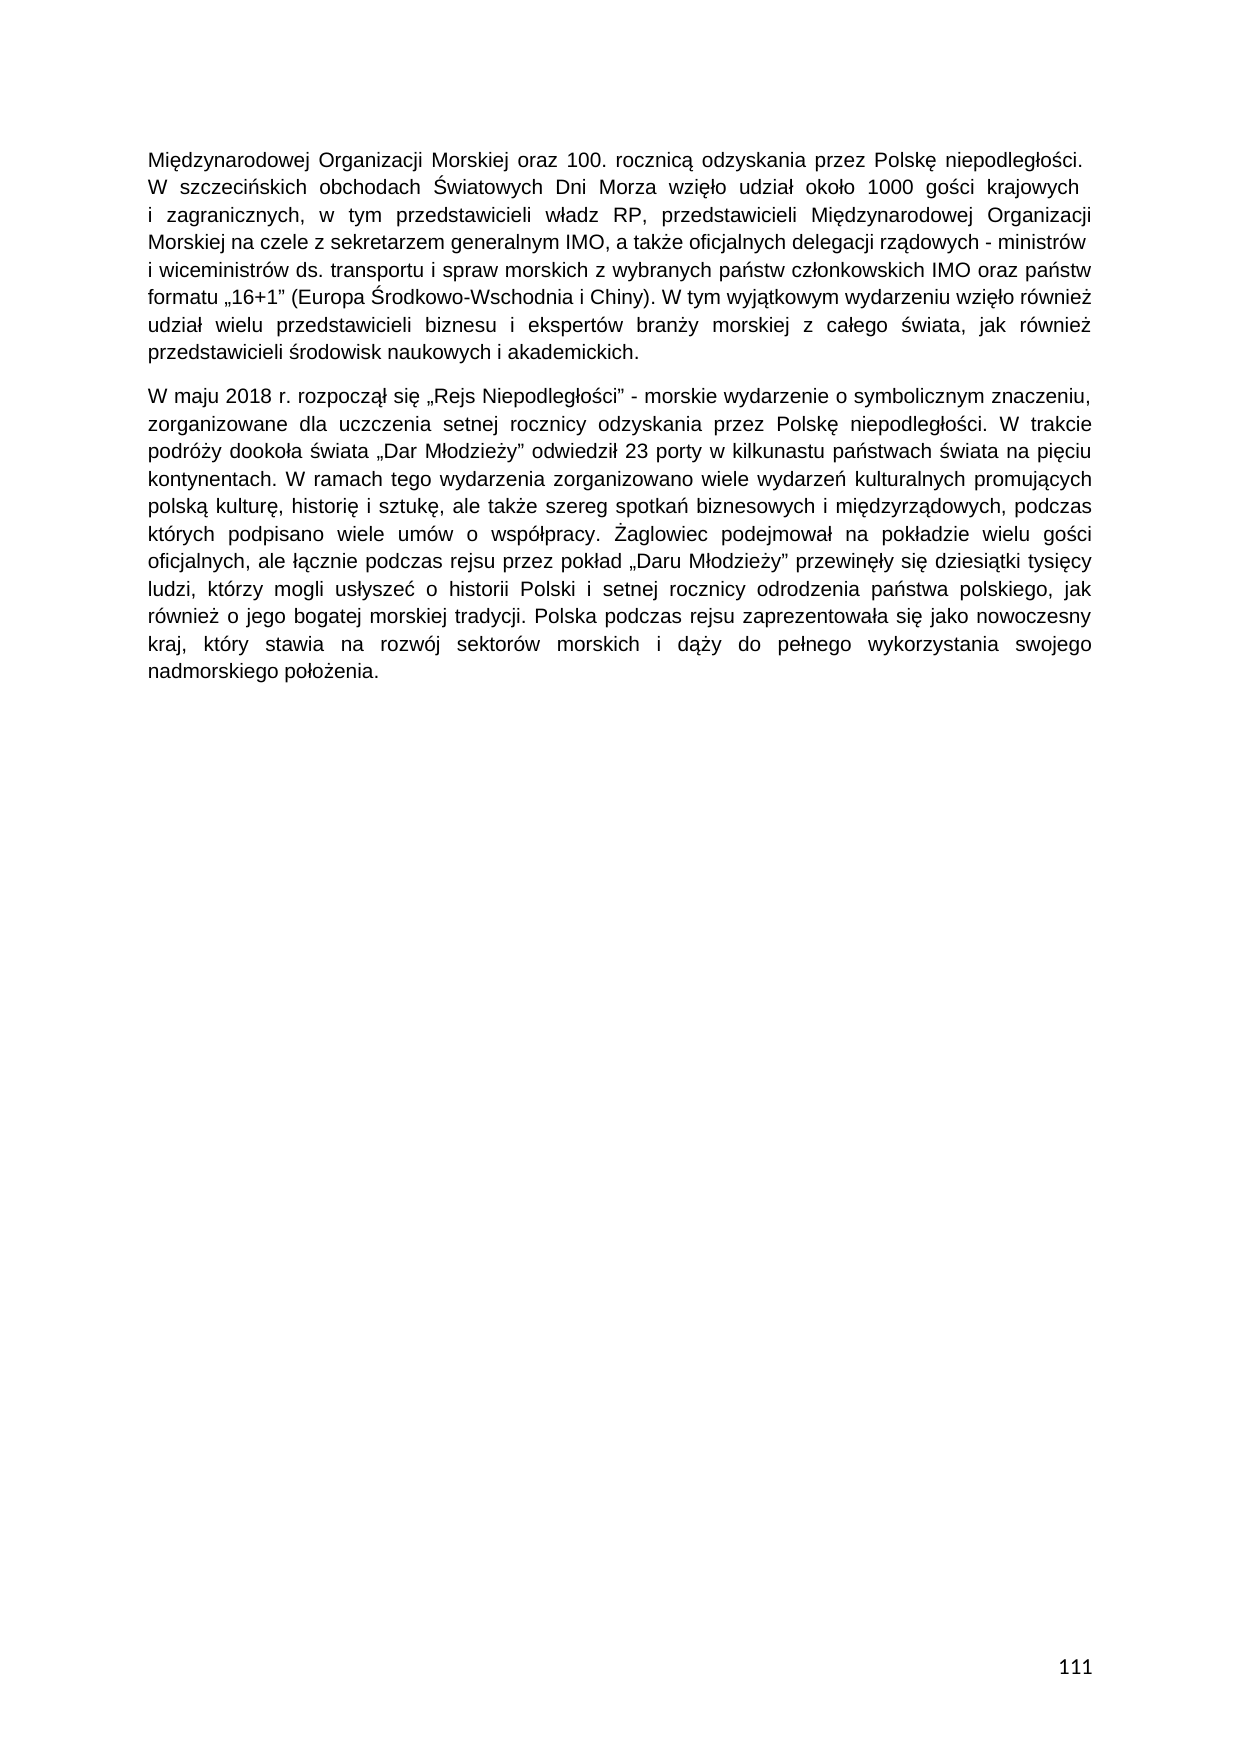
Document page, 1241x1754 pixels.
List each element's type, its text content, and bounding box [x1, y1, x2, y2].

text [148, 148, 1093, 364]
text W maju 2018 r. rozpoczął się „Rejs Niepodległości” - morskie wydarzenie o symbolicznym znaczeniu, zorganizowane dla uczczenia setnej rocznicy odzyskania przez Polskę niepodległości. W trakcie podróży dookoła świata „Dar Młodzieży” odwiedził 23 porty w kilkunastu państwach świata na pięciu kontynentach. W ramach tego wydarzenia zorganizowano wiele wydarzeń kulturalnych promujących polską kulturę, historię i sztukę, ale także szereg spotkań biznesowych i międzyrządowych, podczas których podpisano wiele umów o współpracy. Żaglowiec podejmował na pokładzie wielu gości oficjalnych, ale łącznie podczas rejsu przez pokład „Daru Młodzieży” przewinęły się dziesiątki tysięcy ludzi, którzy mogli usłyszeć o historii Polski i setnej rocznicy odrodzenia państwa polskiego, jak również o jego bogatej morskiej tradycji. Polska podczas rejsu zaprezentowała się jako nowoczesny kraj, który stawia na rozwój sektorów morskich i dąży do pełnego wykorzystania swojego nadmorskiego położenia. [148, 384, 1093, 683]
